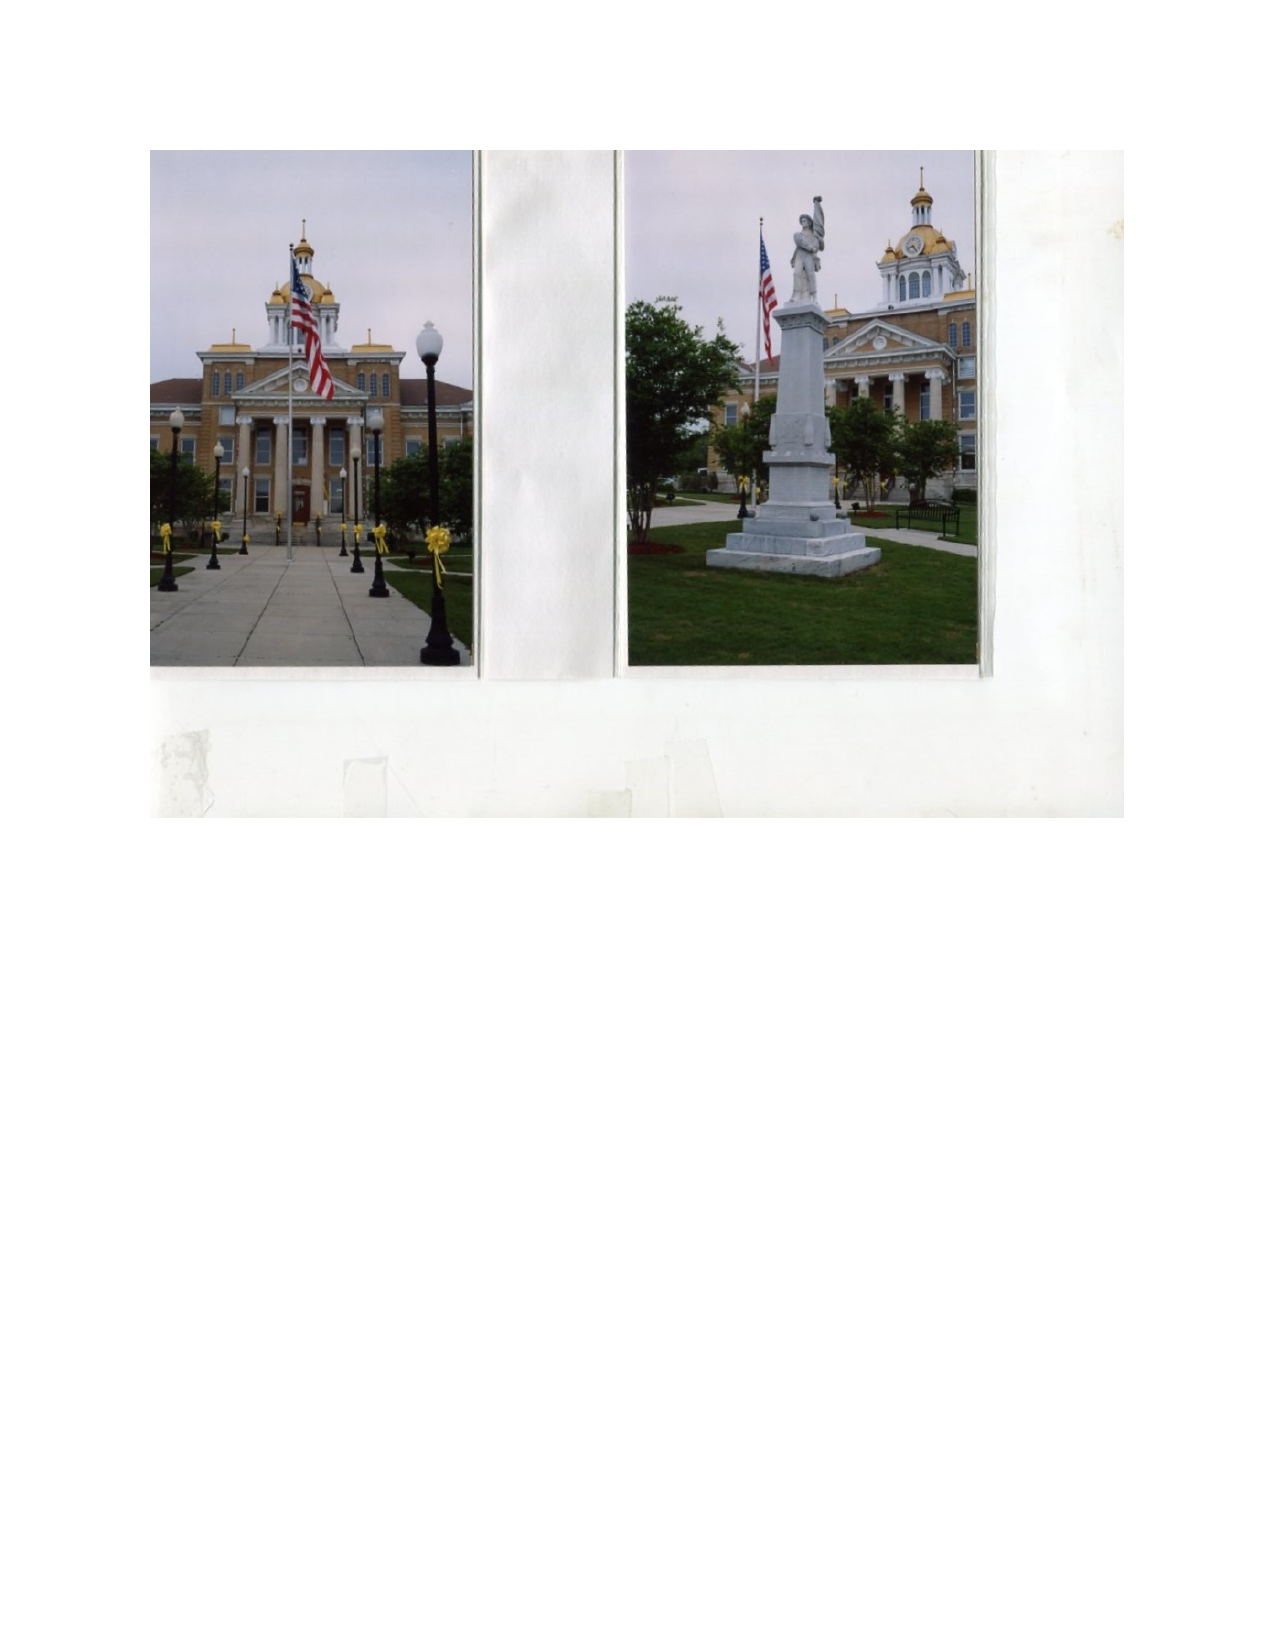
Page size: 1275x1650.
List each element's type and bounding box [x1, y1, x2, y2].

picture [150, 150, 1124, 818]
